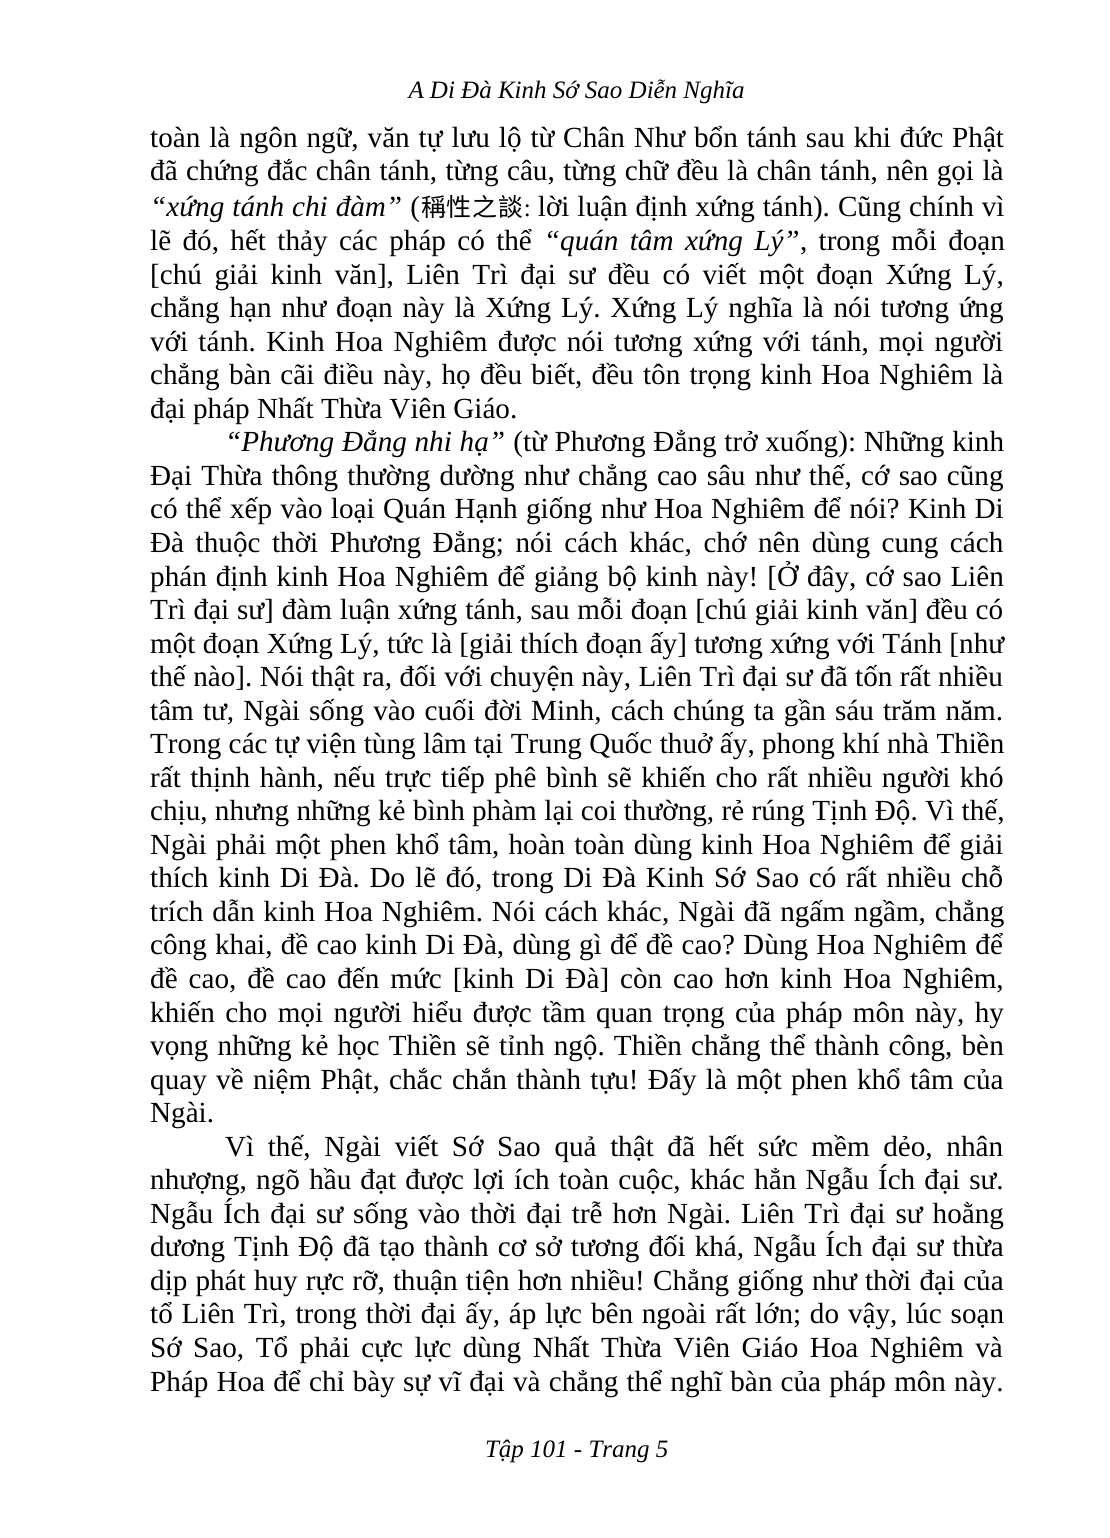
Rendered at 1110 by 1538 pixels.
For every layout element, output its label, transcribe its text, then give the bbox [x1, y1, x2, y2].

text “Phương Đẳng nhi hạ” (từ Phương Đẳng trở xuống): Những kinh Đại Thừa thông thường dường như chẳng cao sâu như thế, cớ sao cũng có thể xếp vào loại Quán Hạnh giống như Hoa Nghiêm để nói? Kinh Di Đà thuộc thời Phương Đẳng; nói cách khác, chớ nên dùng cung cách phán định kinh Hoa Nghiêm để giảng bộ kinh này! [Ở đây, cớ sao Liên Trì đại sư] đàm luận xứng tánh, sau mỗi đoạn [chú giải kinh văn] đều có một đoạn Xứng Lý, tức là [giải thích đoạn ấy] tương xứng với Tánh [như thế nào]. Nói thật ra, đối với chuyện này, Liên Trì đại sư đã tốn rất nhiều tâm tư, Ngài sống vào cuối đời Minh, cách chúng ta gần sáu trăm năm. Trong các tự viện tùng lâm tại Trung Quốc thuở ấy, phong khí nhà Thiền rất thịnh hành, nếu trực tiếp phê bình sẽ khiến cho rất nhiều người khó chịu, nhưng những kẻ bình phàm lại coi thường, rẻ rúng Tịnh Độ. Vì thế, Ngài phải một phen khổ tâm, hoàn toàn dùng kinh Hoa Nghiêm để giải thích kinh Di Đà. Do lẽ đó, trong Di Đà Kinh Sớ Sao có rất nhiều chỗ trích dẫn kinh Hoa Nghiêm. Nói cách khác, Ngài đã ngấm ngầm, chẳng công khai, đề cao kinh Di Đà, dùng gì để đề cao? Dùng Hoa Nghiêm để đề cao, đề cao đến mức [kinh Di Đà] còn cao hơn kinh Hoa Nghiêm, khiến cho mọi người hiểu được tầm quan trọng của pháp môn này, hy vọng những kẻ học Thiền sẽ tỉnh ngộ. Thiền chẳng thể thành công, bèn quay về niệm Phật, chắc chắn thành tựu! Đấy là một phen khổ tâm của Ngài. [150, 424, 1005, 1129]
